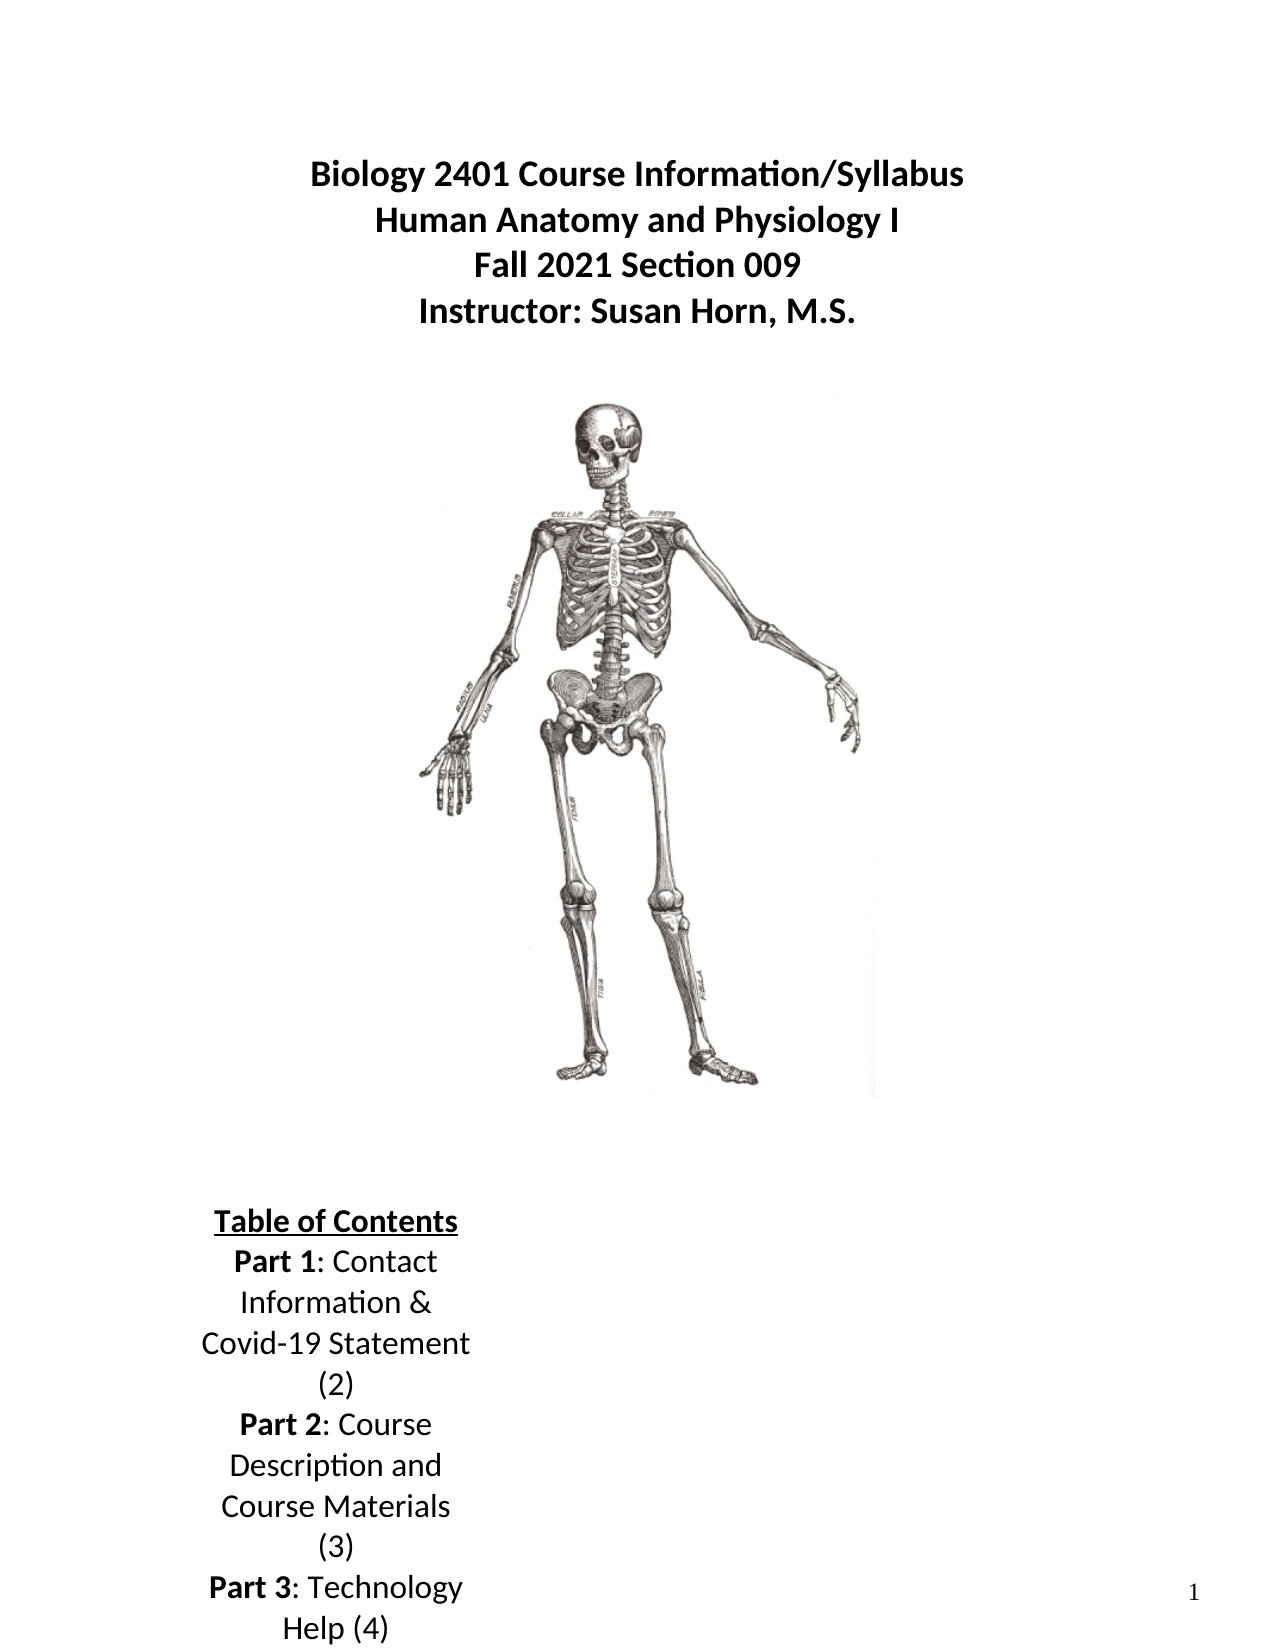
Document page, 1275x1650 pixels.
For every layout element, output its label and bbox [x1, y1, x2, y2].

picture [399, 384, 876, 1098]
